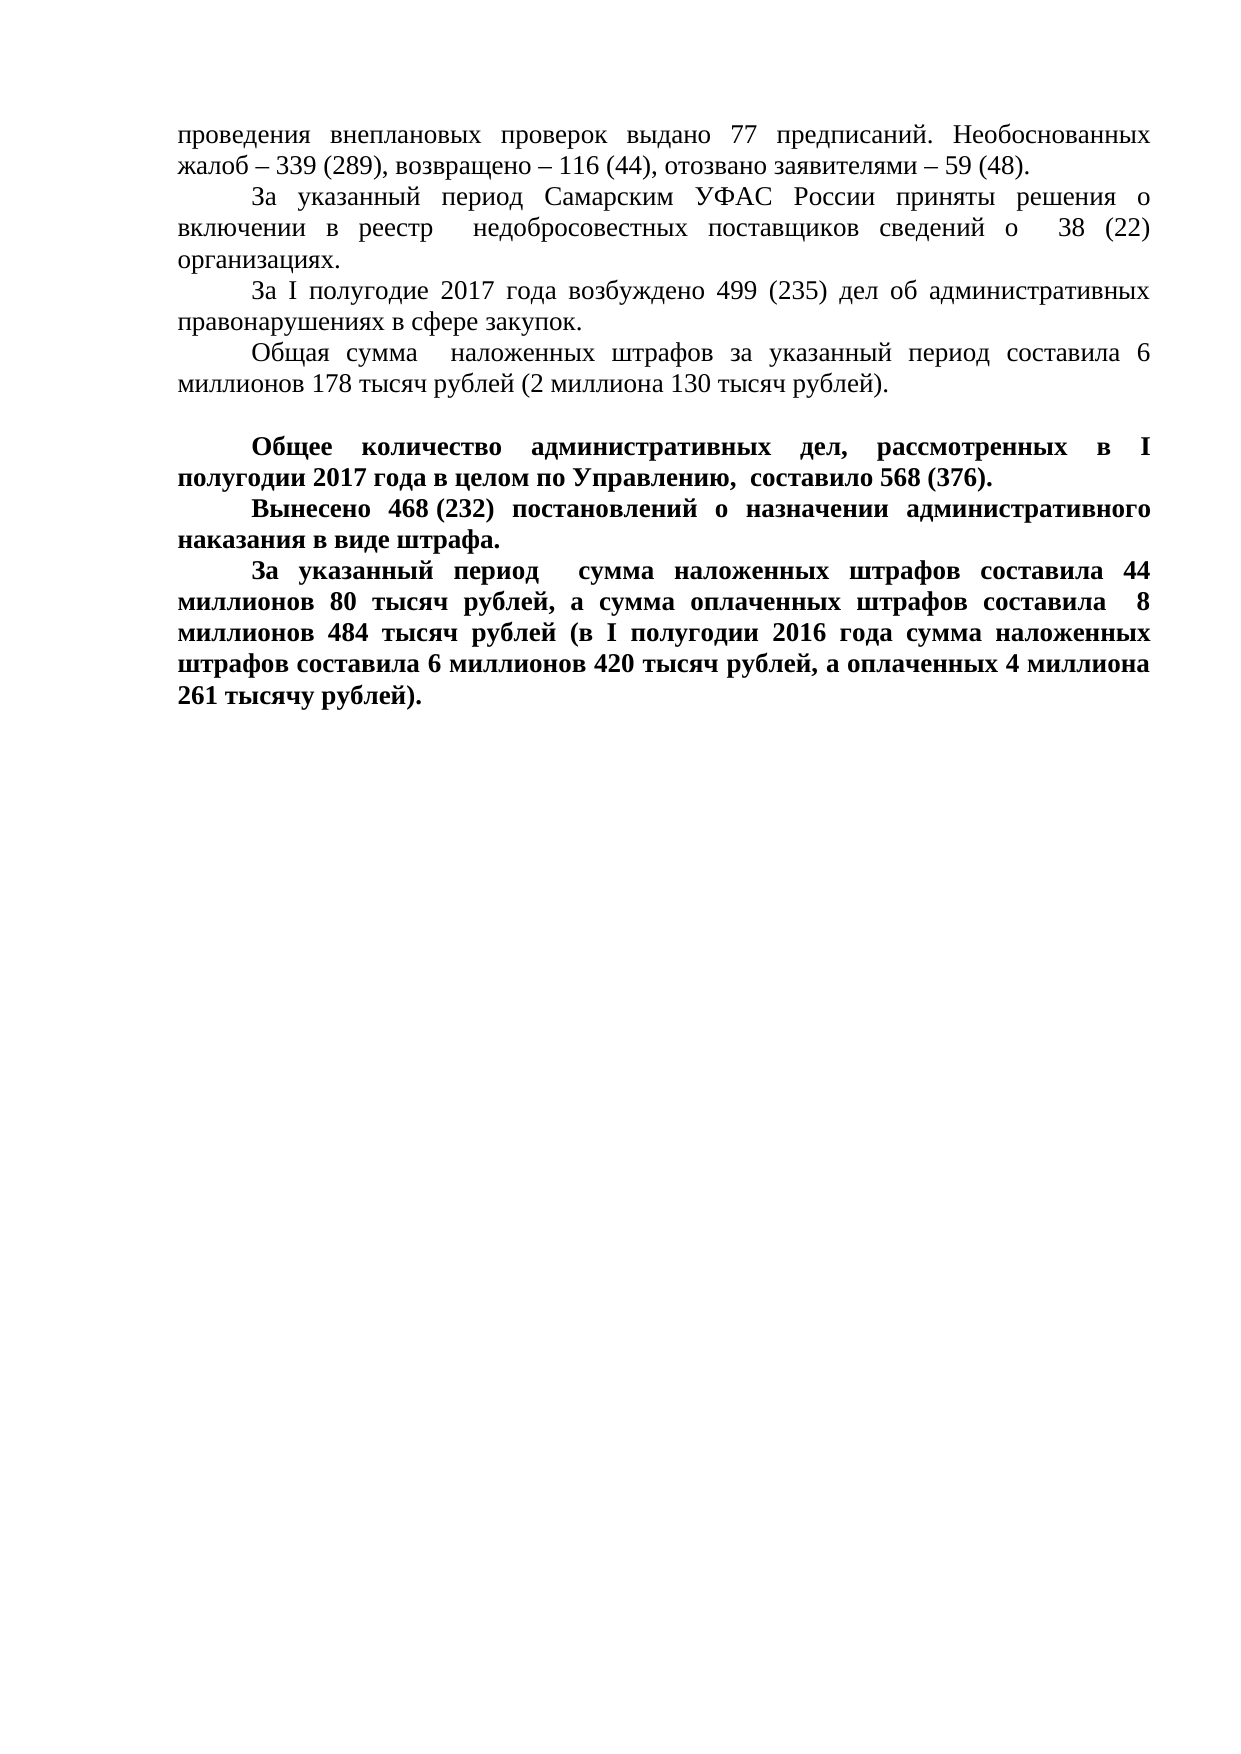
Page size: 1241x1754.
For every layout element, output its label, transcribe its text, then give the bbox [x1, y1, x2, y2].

text За I полугодие 2017 года возбуждено 499 (235) дел об административных правонарушениях в сфере закупок. [177, 274, 1152, 336]
text За указанный период Самарским УФАС России приняты решения о включении в реестр недобросовестных поставщиков сведений о 38 (22) организациях. [177, 180, 1152, 274]
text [177, 118, 1152, 180]
text Вынесено 468 (232) постановлений о назначении административного наказания в виде штрафа. [177, 492, 1152, 554]
text Общая сумма наложенных штрафов за указанный период составила 6 миллионов 178 тысяч рублей (2 миллиона 130 тысяч рублей). [177, 336, 1152, 398]
text Общее количество административных дел, рассмотренных в I полугодии 2017 года в целом по Управлению, составило 568 (376). [177, 429, 1152, 492]
text За указанный период сумма наложенных штрафов составила 44 миллионов 80 тысяч рублей, а сумма оплаченных штрафов составила 8 миллионов 484 тысяч рублей (в I полугодии 2016 года сумма наложенных штрафов составила 6 миллионов 420 тысяч рублей, а оплаченных 4 миллиона 261 тысячу рублей). [177, 554, 1152, 710]
